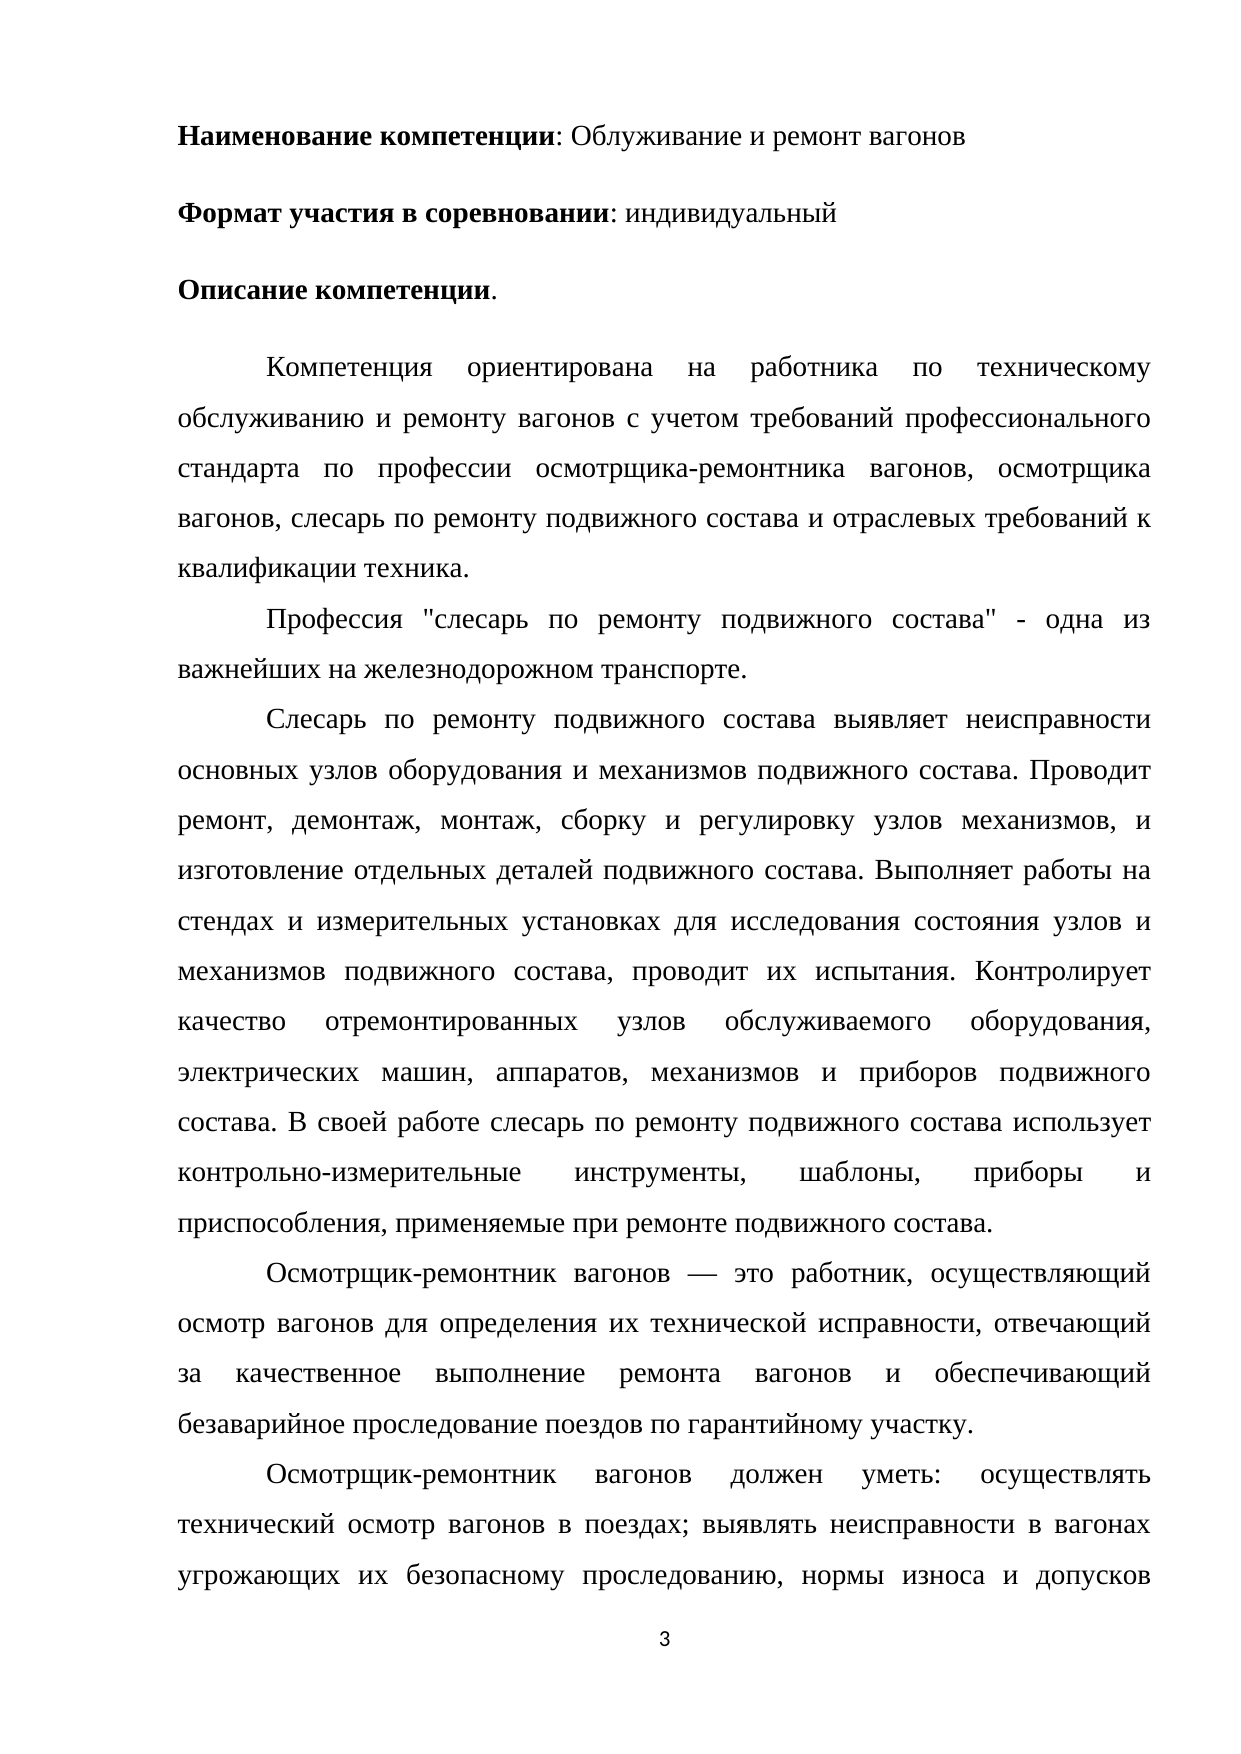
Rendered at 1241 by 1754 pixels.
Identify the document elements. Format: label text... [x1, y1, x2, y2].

text Профессия "слесарь по ремонту подвижного состава" - одна из важнейших на железнодорожном транспорте. [177, 601, 1152, 685]
text Описание компетенции. [177, 272, 1152, 306]
text Наименование компетенции: Облуживание и ремонт вагонов [177, 118, 1152, 152]
text Компетенция ориентирована на работника по техническому обслуживанию и ремонту вагонов с учетом требований профессионального стандарта по профессии осмотрщика-ремонтника вагонов, осмотрщика вагонов, слесарь по ремонту подвижного состава и отраслевых требований к квалификации техника. [177, 349, 1152, 584]
text Формат участия в соревновании: индивидуальный [177, 195, 1152, 229]
text Слесарь по ремонту подвижного состава выявляет неисправности основных узлов оборудования и механизмов подвижного состава. Проводит ремонт, демонтаж, монтаж, сборку и регулировку узлов механизмов, и изготовление отдельных деталей подвижного состава. Выполняет работы на стендах и измерительных установках для исследования состояния узлов и механизмов подвижного состава, проводит их испытания. Контролирует качество отремонтированных узлов обслуживаемого оборудования, электрических машин, аппаратов, механизмов и приборов подвижного состава. В своей работе слесарь по ремонту подвижного состава использует контрольно-измерительные инструменты, шаблоны, приборы и приспособления, применяемые при ремонте подвижного состава. [177, 702, 1152, 1238]
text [177, 1456, 1152, 1590]
text Осмотрщик-ремонтник вагонов — это работник, осуществляющий осмотр вагонов для определения их технической исправности, отвечающий за качественное выполнение ремонта вагонов и обеспечивающий безаварийное проследование поездов по гарантийному участку. [177, 1255, 1152, 1439]
